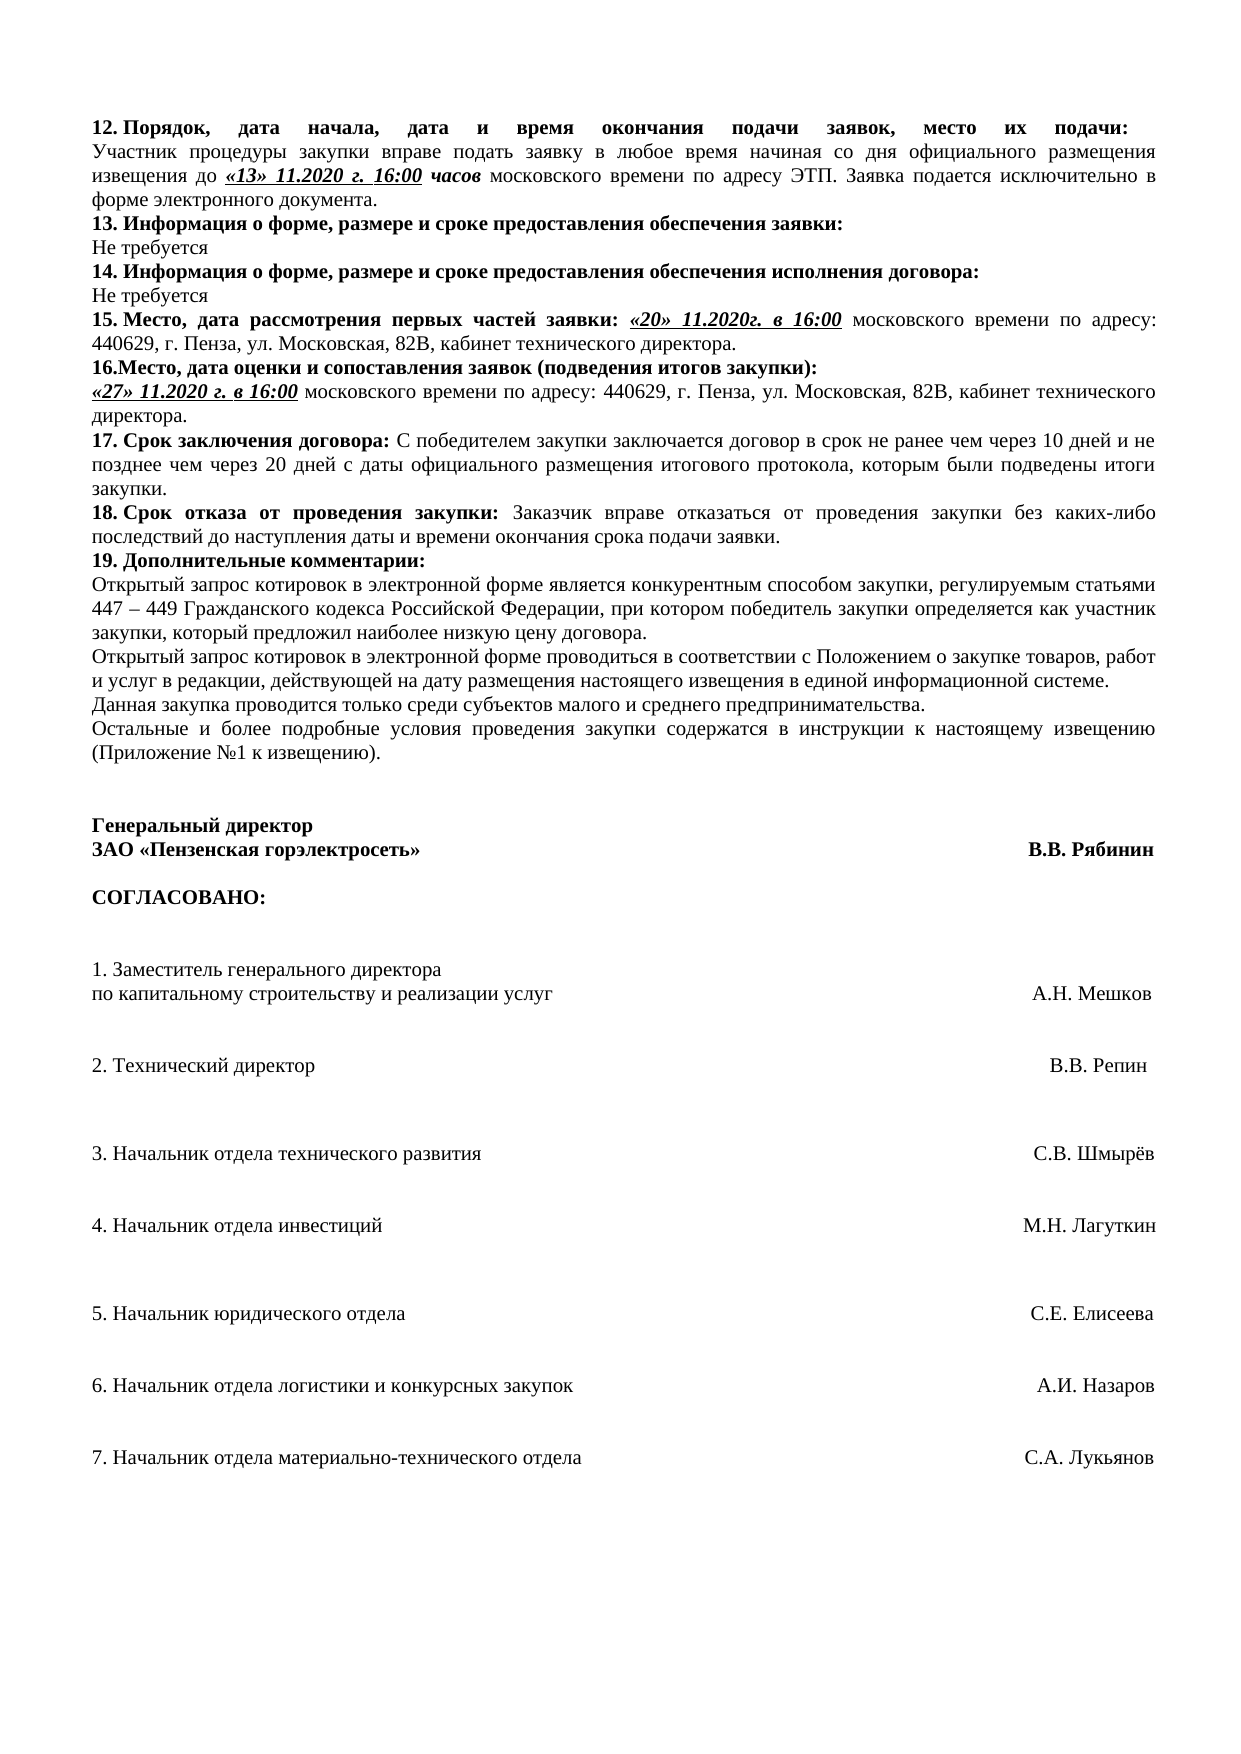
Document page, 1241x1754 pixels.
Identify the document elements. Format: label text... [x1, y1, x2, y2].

text Не требуется [92, 283, 1157, 307]
text 17. Срок заключения договора: С победителем закупки заключается договор в срок не ранее чем через 10 дней и не позднее чем через 20 дней с даты официального размещения итогового протокола, которым были подведены итоги закупки. [92, 427, 1157, 500]
text Не требуется [92, 235, 1157, 259]
text 19. Дополнительные комментарии: [92, 548, 1157, 572]
text по капитальному строительству и реализации услуг А.Н. Мешков [92, 981, 1157, 1005]
subtitle 6. Начальник отдела логистики и конкурсных закупок А.И. Назаров [92, 1373, 1157, 1397]
text 4. Начальник отдела инвестиций М.Н. Лагуткин [92, 1213, 1157, 1237]
text 16.Место, дата оценки и сопоставления заявок (подведения итогов закупки): [92, 355, 1157, 379]
text 3. Начальник отдела технического развития С.В. Шмырёв [92, 1141, 1157, 1165]
text «27» 11.2020 г. в 16:00 московского времени по адресу: 440629, г. Пенза, ул. Московская, 82В, кабинет технического директора. [92, 379, 1157, 427]
text 14. Информация о форме, размере и сроке предоставления обеспечения исполнения договора: [92, 259, 1157, 283]
text 15. Место, дата рассмотрения первых частей заявки: «20» 11.2020г. в 16:00 московского времени по адресу: 440629, г. Пенза, ул. Московская, 82В, кабинет технического директора. [92, 307, 1157, 355]
text 7. Начальник отдела материально-технического отдела С.А. Лукьянов [92, 1445, 1157, 1469]
text 1. Заместитель генерального директора [92, 957, 1157, 981]
text Открытый запрос котировок в электронной форме проводиться в соответствии с Положением о закупке товаров, работ и услуг в редакции, действующей на дату размещения настоящего извещения в единой информационной системе. [92, 644, 1157, 692]
text СОГЛАСОВАНО: [92, 885, 1157, 909]
text Остальные и более подробные условия проведения закупки содержатся в инструкции к настоящему извещению (Приложение №1 к извещению). [92, 716, 1157, 764]
text 5. Начальник юридического отдела С.Е. Елисеева [92, 1301, 1157, 1325]
text 12. Порядок, дата начала, дата и время окончания подачи заявок, место их подачи: Участник процедуры закупки вправе подать заявку в любое время начиная со дня официального размещения извещения до «13» 11.2020 г. 16:00 часов московского времени по адресу ЭТП. Заявка подается исключительно в форме электронного документа. [92, 115, 1157, 211]
text Данная закупка проводится только среди субъектов малого и среднего предпринимательства. [92, 692, 1157, 716]
text Открытый запрос котировок в электронной форме является конкурентным способом закупки, регулируемым статьями 447 – 449 Гражданского кодекса Российской Федерации, при котором победитель закупки определяется как участник закупки, который предложил наиболее низкую цену договора. [92, 572, 1157, 644]
text 13. Информация о форме, размере и сроке предоставления обеспечения заявки: [92, 211, 1157, 235]
text Генеральный директор [92, 812, 1157, 837]
text 18. Срок отказа от проведения закупки: Заказчик вправе отказаться от проведения закупки без каких-либо последствий до наступления даты и времени окончания срока подачи заявки. [92, 500, 1157, 548]
text 2. Технический директор В.В. Репин [92, 1053, 1157, 1077]
text ЗАО «Пензенская горэлектросеть» В.В. Рябинин [92, 837, 1157, 861]
